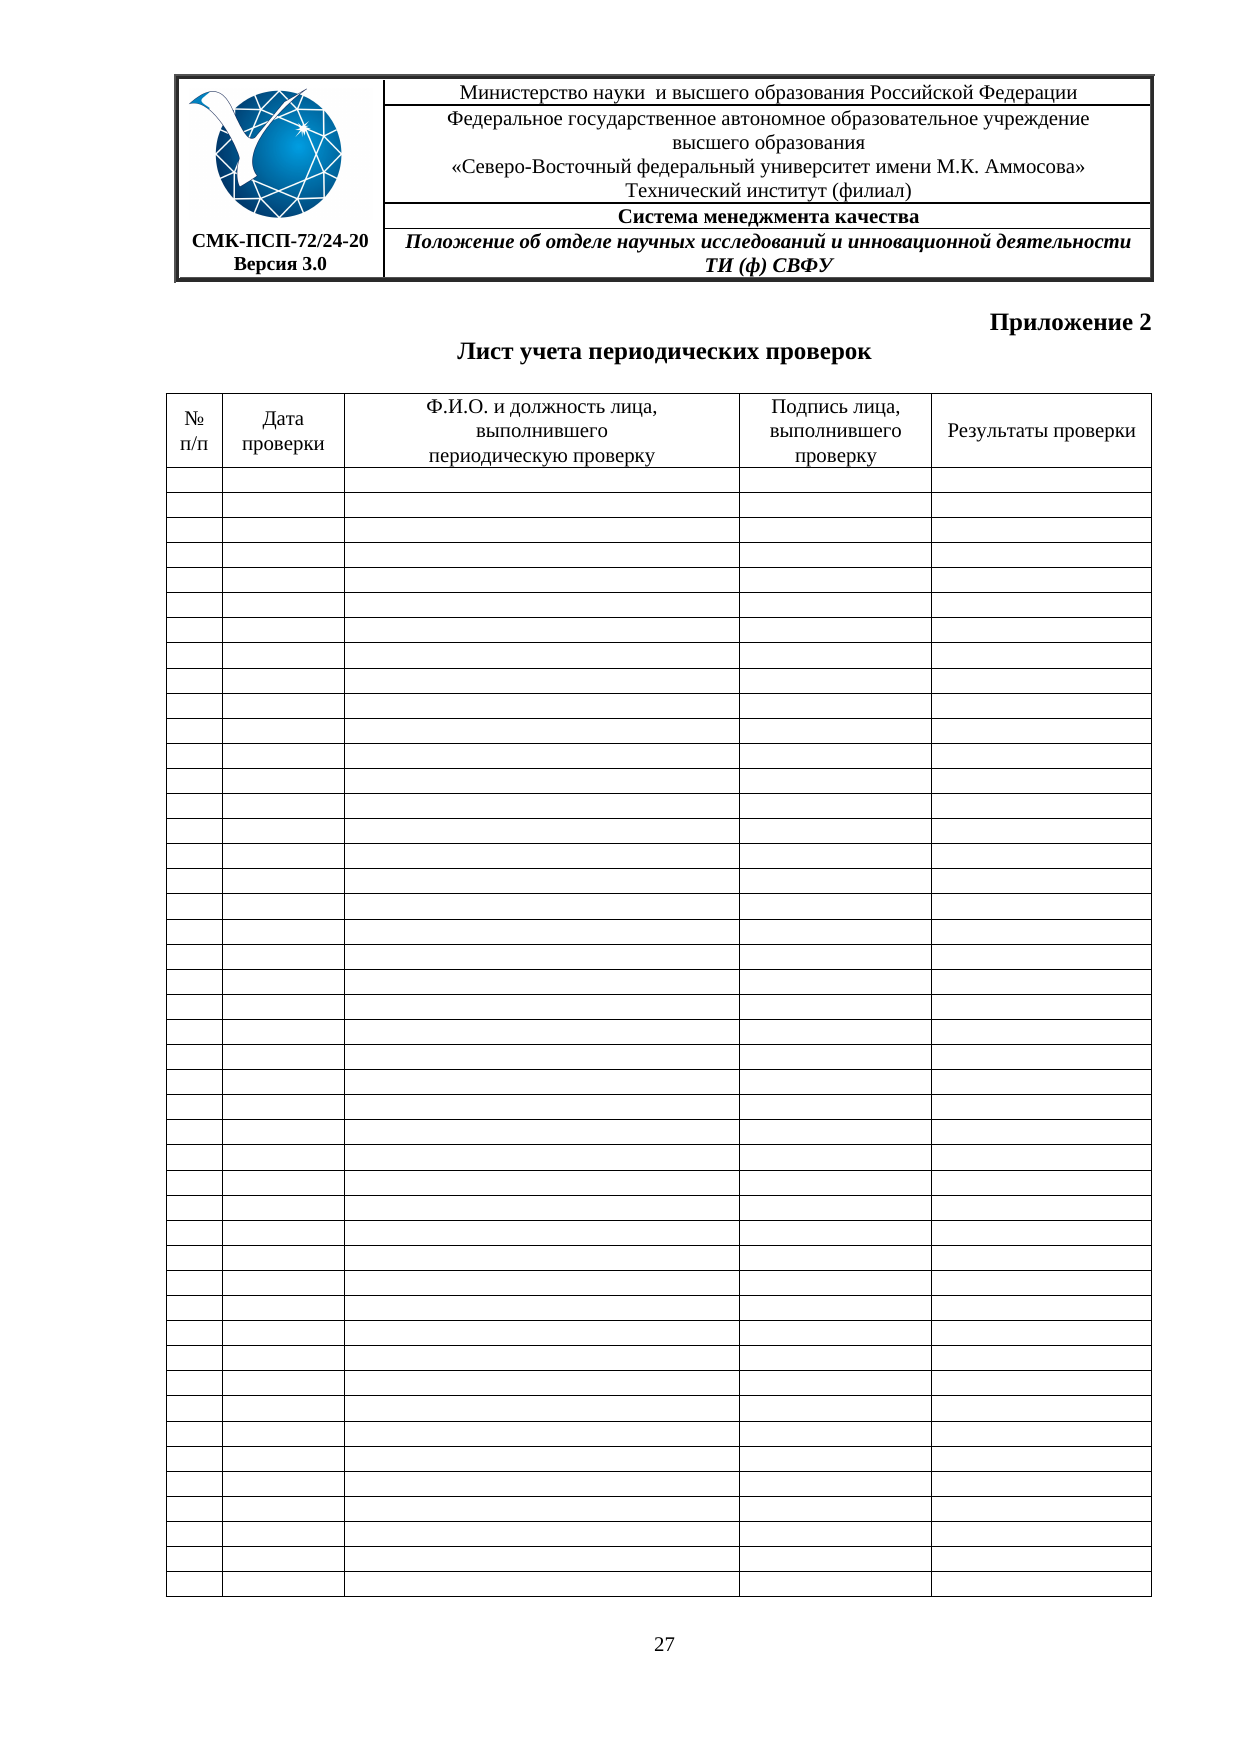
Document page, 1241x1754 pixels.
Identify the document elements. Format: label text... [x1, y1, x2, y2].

table_cell [223, 1221, 344, 1245]
table_cell [740, 1346, 931, 1370]
table_cell [223, 618, 344, 642]
table_cell [345, 1120, 739, 1144]
table_cell [223, 1020, 344, 1044]
table_cell [345, 744, 739, 768]
table_cell [932, 844, 1151, 868]
table_cell [223, 995, 344, 1019]
table_cell [740, 1497, 931, 1521]
table_cell [167, 1095, 222, 1119]
table_cell [932, 468, 1151, 492]
table_cell [932, 1547, 1151, 1571]
table_cell [345, 1221, 739, 1245]
table_cell [223, 744, 344, 768]
table_cell [740, 1422, 931, 1446]
table_cell [740, 719, 931, 743]
table_cell [740, 1120, 931, 1144]
table_cell [167, 1321, 222, 1345]
table_cell [932, 970, 1151, 994]
table_cell [932, 694, 1151, 718]
table_cell [345, 1522, 739, 1546]
table_cell [932, 819, 1151, 843]
table_cell [345, 568, 739, 592]
table_cell [345, 1020, 739, 1044]
table_cell [740, 669, 931, 692]
table_cell [223, 794, 344, 818]
table_cell [223, 1271, 344, 1295]
table_cell [167, 1045, 222, 1069]
table_cell [345, 1296, 739, 1320]
table_cell [740, 970, 931, 994]
table_cell [167, 1070, 222, 1094]
table_cell [932, 568, 1151, 592]
table_cell [167, 844, 222, 868]
table_cell [740, 1572, 931, 1596]
table_cell [167, 1472, 222, 1496]
table_cell [223, 1396, 344, 1421]
table_cell [932, 1371, 1151, 1395]
table_cell [167, 1296, 222, 1320]
table_cell [223, 819, 344, 843]
table_cell [932, 1497, 1151, 1521]
table_cell [740, 794, 931, 818]
table_cell [345, 1371, 739, 1395]
picture [188, 88, 373, 220]
table_cell [740, 819, 931, 843]
table_cell [740, 1371, 931, 1395]
table_cell [740, 1447, 931, 1471]
table_cell [740, 1145, 931, 1169]
table_cell [223, 970, 344, 994]
table_cell [223, 593, 344, 617]
table_cell [167, 970, 222, 994]
table_cell [932, 719, 1151, 743]
table_cell [345, 1145, 739, 1169]
table_cell [345, 1396, 739, 1421]
table_cell [740, 1271, 931, 1295]
table_cell [223, 1547, 344, 1571]
table_cell [345, 543, 739, 567]
table_cell [740, 568, 931, 592]
table_cell [345, 1171, 739, 1194]
table_cell [223, 1045, 344, 1069]
table_cell [932, 1396, 1151, 1421]
table_cell [345, 844, 739, 868]
table_cell [740, 643, 931, 667]
table_cell [167, 493, 222, 517]
table_cell [345, 970, 739, 994]
table_cell [932, 794, 1151, 818]
table_cell [932, 543, 1151, 567]
table_cell [740, 769, 931, 793]
table_cell [932, 1120, 1151, 1144]
table_cell [740, 493, 931, 517]
table_cell [740, 468, 931, 492]
table_cell [223, 1296, 344, 1320]
table_cell [167, 643, 222, 667]
table_cell [167, 1572, 222, 1596]
table_cell [223, 894, 344, 918]
table_cell [167, 1346, 222, 1370]
table_cell [167, 1145, 222, 1169]
table_cell [167, 819, 222, 843]
table_cell [345, 1196, 739, 1220]
table_header Подпись лица, выполнившего проверку [740, 394, 931, 467]
table_cell [932, 744, 1151, 768]
table_cell [932, 894, 1151, 918]
table_cell [345, 869, 739, 893]
table_cell [740, 543, 931, 567]
table_cell [223, 1196, 344, 1220]
table_cell [740, 844, 931, 868]
table_cell [740, 945, 931, 969]
table_cell [223, 1246, 344, 1270]
table_cell [167, 894, 222, 918]
text Лист учета периодических проверок [177, 336, 1152, 364]
table_cell [223, 1321, 344, 1345]
table_cell [932, 1196, 1151, 1220]
table_cell [167, 694, 222, 718]
table_cell [345, 694, 739, 718]
table_cell [740, 593, 931, 617]
table_cell [345, 1246, 739, 1270]
table_cell [932, 1095, 1151, 1119]
table_cell [740, 694, 931, 718]
table_cell [223, 1145, 344, 1169]
table_cell [932, 593, 1151, 617]
table_cell [932, 1346, 1151, 1370]
table_cell [740, 1095, 931, 1119]
table_cell [932, 1070, 1151, 1094]
table_cell [167, 769, 222, 793]
table_cell [223, 518, 344, 542]
table_cell [345, 593, 739, 617]
table_cell [167, 1522, 222, 1546]
table_cell [932, 1271, 1151, 1295]
table_cell [345, 894, 739, 918]
table_cell [740, 1070, 931, 1094]
table_cell [345, 769, 739, 793]
table_cell [167, 468, 222, 492]
table_cell [740, 1171, 931, 1194]
table_cell [345, 1547, 739, 1571]
table_header № п/п [167, 394, 222, 467]
table_cell [932, 869, 1151, 893]
table_cell [223, 468, 344, 492]
table_cell [223, 869, 344, 893]
table_cell [740, 1045, 931, 1069]
table_cell [932, 643, 1151, 667]
table_cell [740, 1221, 931, 1245]
table_cell [223, 945, 344, 969]
table_cell [932, 1447, 1151, 1471]
table_cell [167, 1246, 222, 1270]
table_cell [345, 1497, 739, 1521]
table_cell [932, 1171, 1151, 1194]
table_cell [345, 1447, 739, 1471]
table_cell [345, 995, 739, 1019]
table_cell [932, 995, 1151, 1019]
table_cell [167, 1020, 222, 1044]
table_cell [223, 1522, 344, 1546]
table_cell [740, 1196, 931, 1220]
table_cell [223, 1447, 344, 1471]
table_cell [932, 1296, 1151, 1320]
table_cell [223, 1422, 344, 1446]
table_cell [345, 1271, 739, 1295]
table_cell [740, 518, 931, 542]
table_cell [740, 1246, 931, 1270]
table_cell [223, 1497, 344, 1521]
table_cell [167, 1547, 222, 1571]
table_cell [167, 568, 222, 592]
table_cell [932, 669, 1151, 692]
table_cell [223, 493, 344, 517]
table_cell [740, 869, 931, 893]
table_cell [740, 995, 931, 1019]
table_cell [345, 618, 739, 642]
table_cell [223, 844, 344, 868]
table_cell [345, 819, 739, 843]
table_cell [223, 1371, 344, 1395]
table_cell [740, 1547, 931, 1571]
table_cell [932, 518, 1151, 542]
table_cell [167, 945, 222, 969]
table_cell [740, 1472, 931, 1496]
table_cell [345, 1422, 739, 1446]
table_header Результаты проверки [932, 394, 1151, 467]
table_cell [345, 518, 739, 542]
subtitle Приложение 2 [177, 307, 1152, 336]
table_cell [345, 1045, 739, 1069]
table_cell [932, 1221, 1151, 1245]
table_cell [740, 618, 931, 642]
table_cell [740, 1321, 931, 1345]
table_cell [167, 1396, 222, 1421]
table_cell [223, 1095, 344, 1119]
table_cell [223, 543, 344, 567]
table_cell [740, 920, 931, 943]
table_cell [932, 1522, 1151, 1546]
table_cell [345, 1321, 739, 1345]
table_cell [223, 719, 344, 743]
table_cell [167, 518, 222, 542]
table_cell [740, 1522, 931, 1546]
table_header Ф.И.О. и должность лица, выполнившего периодическую проверку [345, 394, 739, 467]
table_header Дата проверки [223, 394, 344, 467]
table_cell [223, 694, 344, 718]
table_cell [740, 894, 931, 918]
table_cell [345, 945, 739, 969]
table_cell [167, 995, 222, 1019]
table_cell [740, 1020, 931, 1044]
table_cell [932, 1472, 1151, 1496]
table_cell [932, 1321, 1151, 1345]
table_cell [932, 1145, 1151, 1169]
table_cell [932, 1572, 1151, 1596]
table_cell [740, 744, 931, 768]
table_cell [167, 1221, 222, 1245]
table_cell [932, 1020, 1151, 1044]
table_cell [167, 794, 222, 818]
table_cell [223, 769, 344, 793]
table_cell [932, 1246, 1151, 1270]
table_cell [932, 945, 1151, 969]
table_cell [740, 1396, 931, 1421]
table_cell [167, 1447, 222, 1471]
table_cell [740, 1296, 931, 1320]
table_cell [345, 493, 739, 517]
table_cell [167, 1120, 222, 1144]
table_cell [345, 1346, 739, 1370]
table_cell [167, 593, 222, 617]
table_cell [223, 643, 344, 667]
table_cell [167, 920, 222, 943]
table_cell [167, 1271, 222, 1295]
table_cell [345, 643, 739, 667]
table_cell [345, 1472, 739, 1496]
table_cell [932, 618, 1151, 642]
table_cell [223, 669, 344, 692]
table_cell [345, 1070, 739, 1094]
table_cell [223, 568, 344, 592]
table_cell [345, 920, 739, 943]
table_cell [167, 543, 222, 567]
table_cell [932, 493, 1151, 517]
table_cell [167, 719, 222, 743]
table_cell [167, 1497, 222, 1521]
table_cell [345, 794, 739, 818]
table_cell [345, 669, 739, 692]
table_cell [167, 1196, 222, 1220]
table_cell [167, 1422, 222, 1446]
table_cell [223, 920, 344, 943]
table_cell [223, 1346, 344, 1370]
table_cell [167, 869, 222, 893]
table_cell [223, 1120, 344, 1144]
table_cell [167, 669, 222, 692]
table_cell [932, 920, 1151, 943]
table_cell [167, 1371, 222, 1395]
table_cell [345, 1095, 739, 1119]
table_cell [345, 719, 739, 743]
table_cell [223, 1171, 344, 1194]
table_cell [345, 1572, 739, 1596]
table_cell [345, 468, 739, 492]
table_cell [223, 1070, 344, 1094]
table_cell [167, 1171, 222, 1194]
table_cell [932, 769, 1151, 793]
table_cell [167, 618, 222, 642]
table_cell [223, 1472, 344, 1496]
table_cell [167, 744, 222, 768]
table_cell [223, 1572, 344, 1596]
table_cell [932, 1045, 1151, 1069]
table_cell [932, 1422, 1151, 1446]
